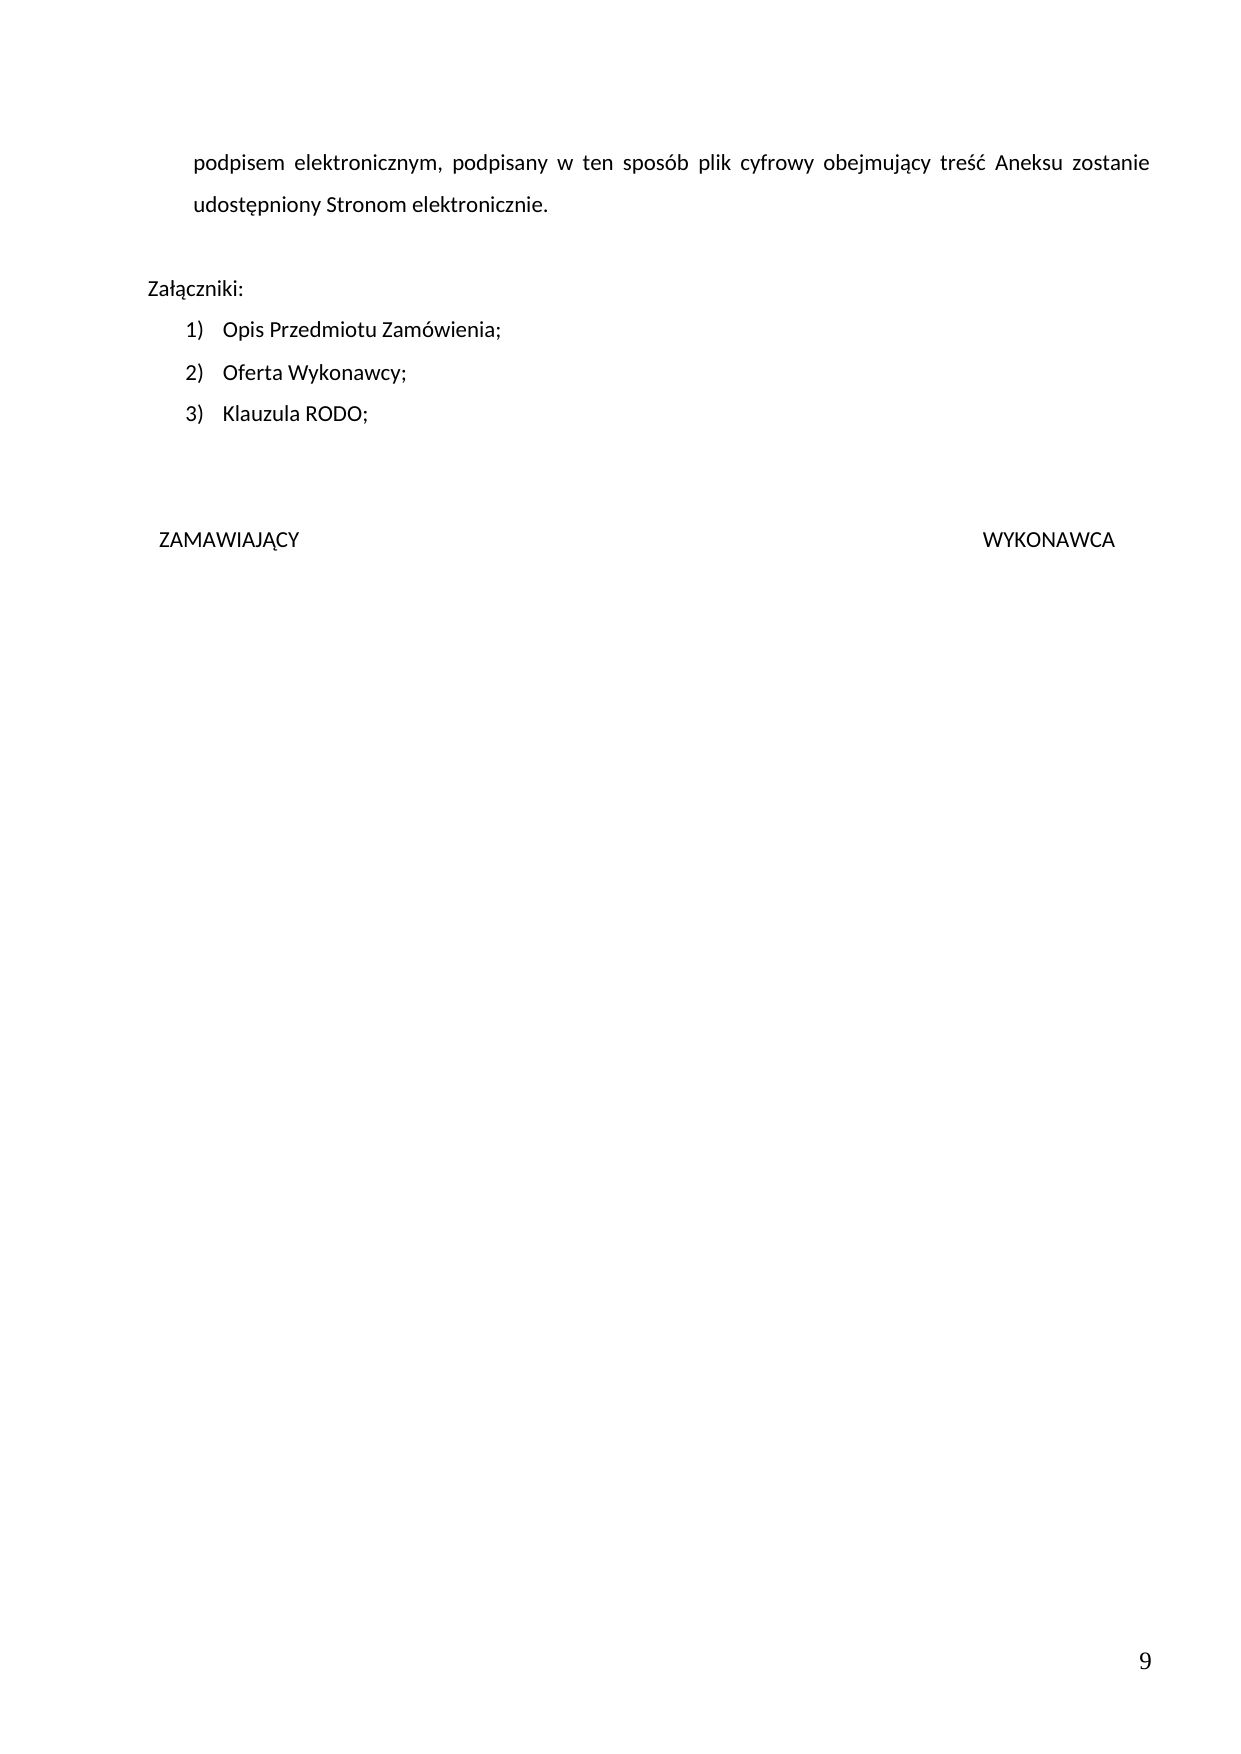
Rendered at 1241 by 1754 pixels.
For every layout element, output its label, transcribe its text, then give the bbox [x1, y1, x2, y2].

list Klauzula RODO; [185, 399, 1152, 428]
list Oferta Wykonawcy; [185, 358, 1152, 386]
table_header WYKONAWCA [637, 526, 1126, 568]
list Opis Przedmiotu Zamówienia; [185, 316, 1152, 344]
text Załączniki: [148, 274, 1152, 302]
table_header ZAMAWIAJĄCY [148, 526, 637, 568]
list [148, 148, 1152, 218]
